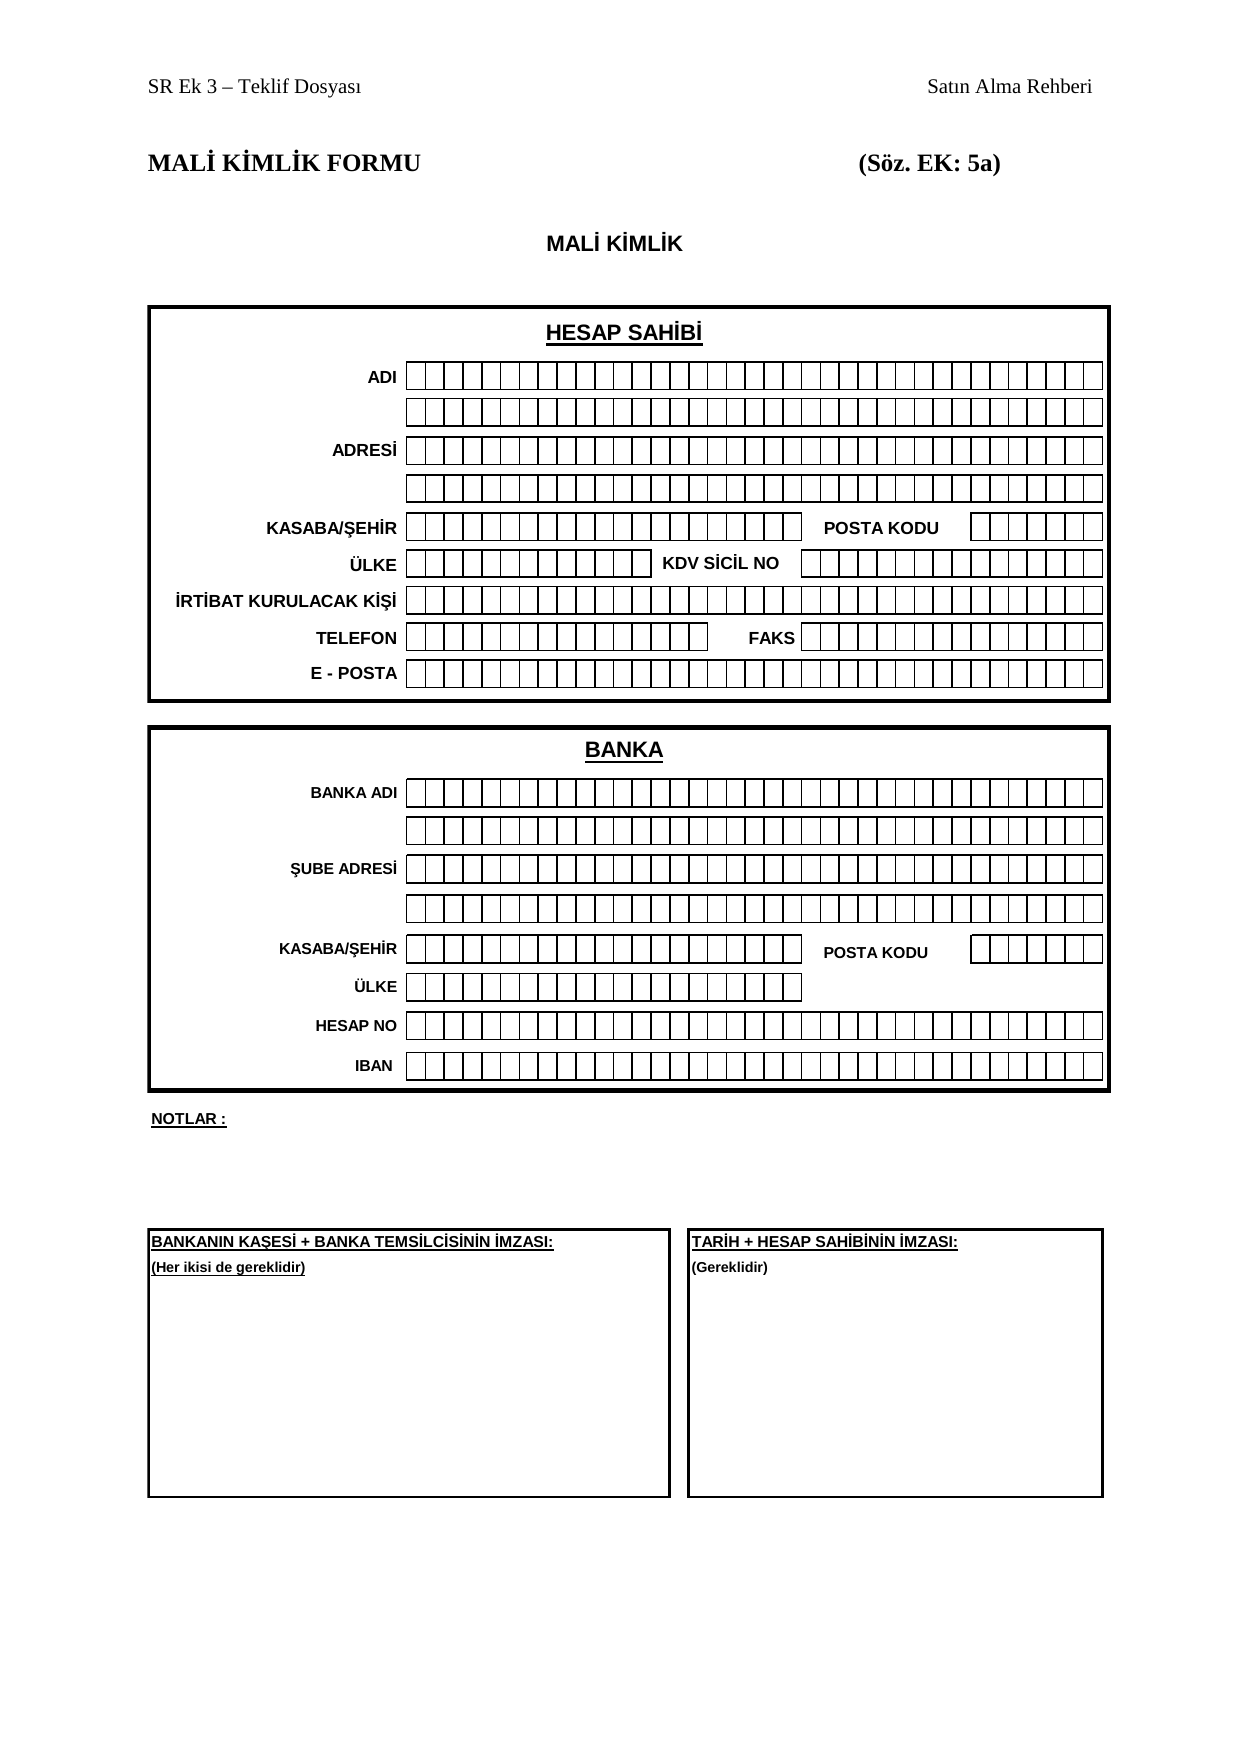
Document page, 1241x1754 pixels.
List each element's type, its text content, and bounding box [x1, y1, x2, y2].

text MALİ KİMLİK FORMU (Söz. EK: 5a) [148, 148, 1093, 176]
